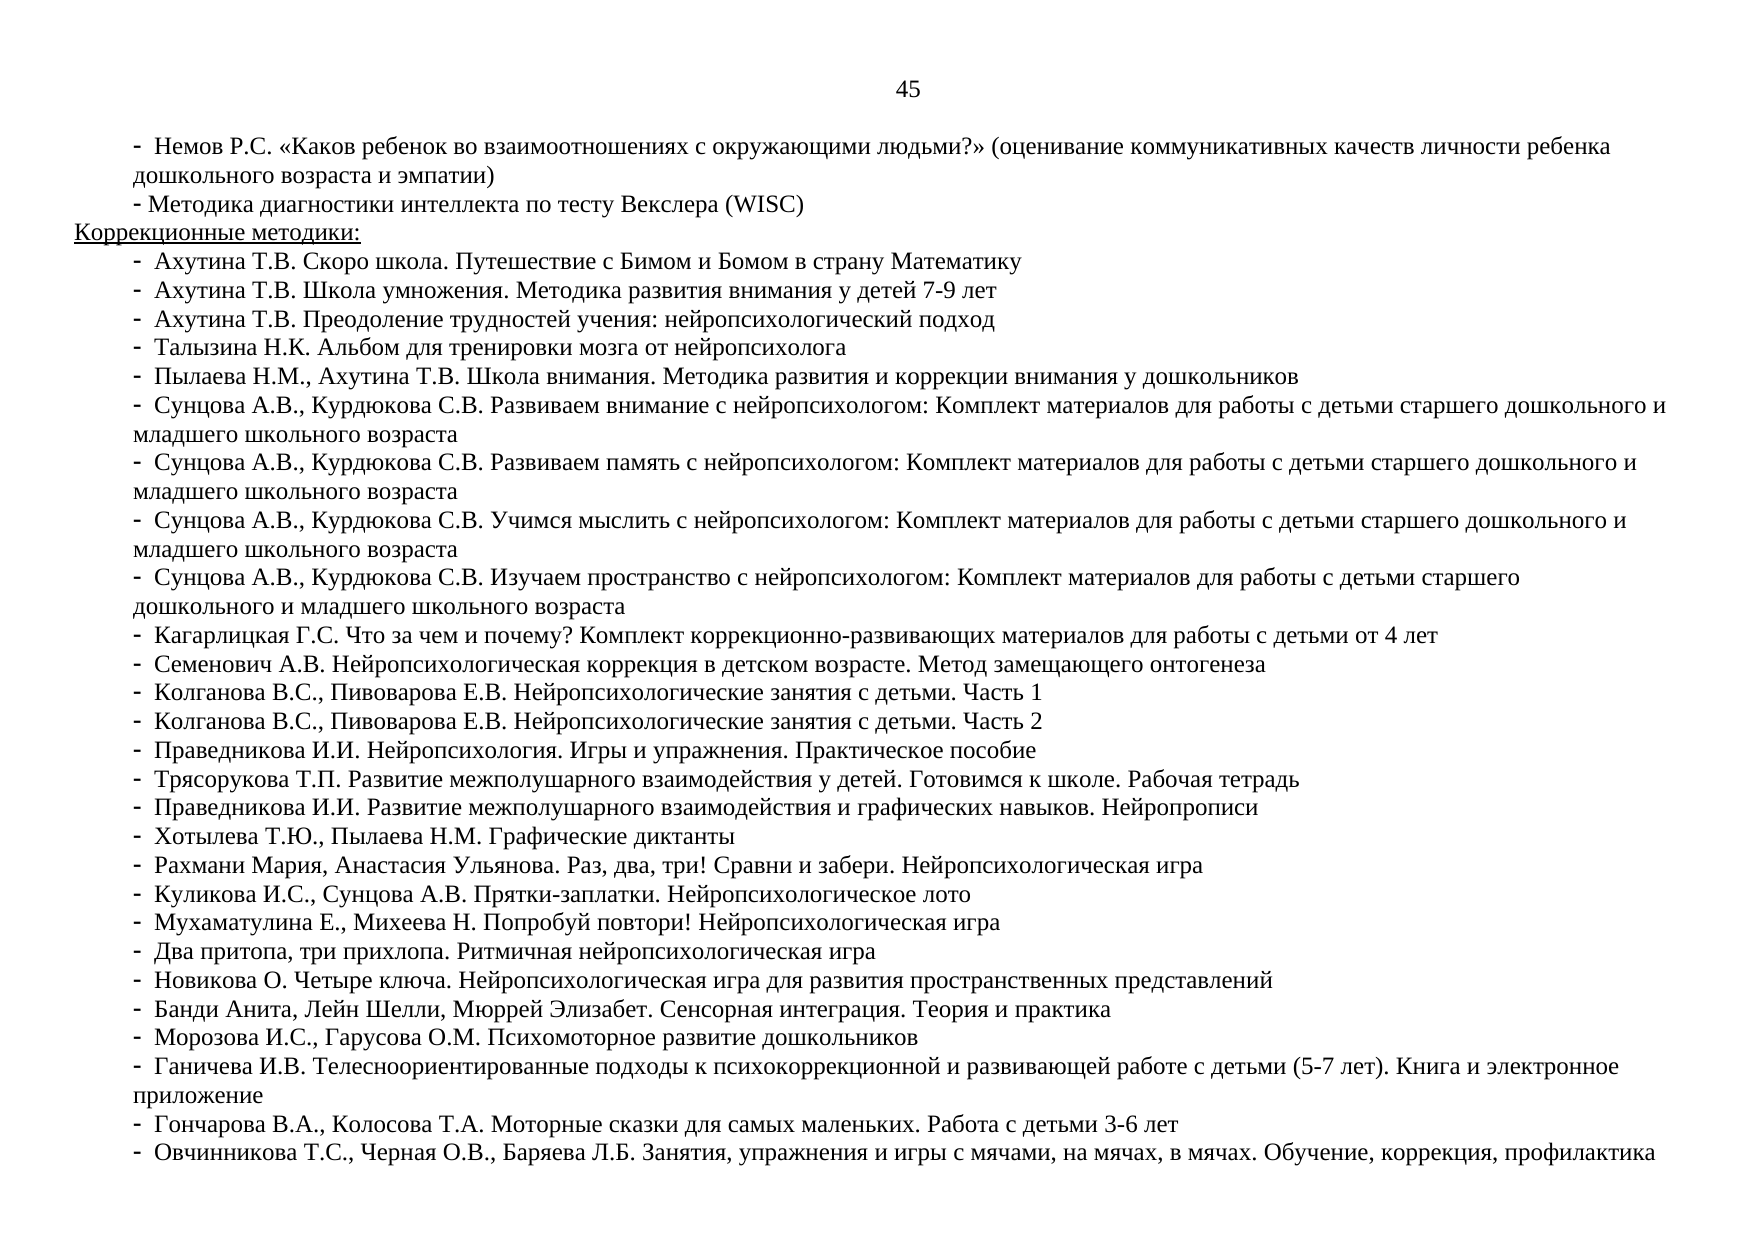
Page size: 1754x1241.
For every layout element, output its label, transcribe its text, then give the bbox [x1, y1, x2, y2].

list Колганова В.С., Пивоварова Е.В. Нейропсихологические занятия с детьми. Часть 2 [133, 706, 1668, 735]
list Сунцова А.В., Курдюкова С.В. Изучаем пространство с нейропсихологом: Комплект материалов для работы с детьми старшего дошкольного и младшего школьного возраста [133, 562, 1668, 620]
list Методика диагностики интеллекта по тесту Векслера (WISC) [133, 189, 1668, 217]
list Банди Анита, Лейн Шелли, Мюррей Элизабет. Сенсорная интеграция. Теория и практика [133, 994, 1668, 1022]
list Сунцова А.В., Курдюкова С.В. Учимся мыслить с нейропсихологом: Комплект материалов для работы с детьми старшего дошкольного и младшего школьного возраста [133, 505, 1668, 562]
list Семенович А.В. Нейропсихологическая коррекция в детском возрасте. Метод замещающего онтогенеза [133, 649, 1668, 677]
list Колганова В.С., Пивоварова Е.В. Нейропсихологические занятия с детьми. Часть 1 [133, 677, 1668, 706]
list Ахутина Т.В. Преодоление трудностей учения: нейропсихологический подход [133, 304, 1668, 332]
list Сунцова А.В., Курдюкова С.В. Развиваем память с нейропсихологом: Комплект материалов для работы с детьми старшего дошкольного и младшего школьного возраста [133, 447, 1668, 505]
list Два притопа, три прихлопа. Ритмичная нейропсихологическая игра [133, 936, 1668, 965]
list Трясорукова Т.П. Развитие межполушарного взаимодействия у детей. Готовимся к школе. Рабочая тетрадь [133, 764, 1668, 792]
list Кагарлицкая Г.С. Что за чем и почему? Комплект коррекционно-развивающих материалов для работы с детьми от 4 лет [133, 620, 1668, 649]
list Сунцова А.В., Курдюкова С.В. Развиваем внимание с нейропсихологом: Комплект материалов для работы с детьми старшего дошкольного и младшего школьного возраста [133, 390, 1668, 447]
list Куликова И.С., Сунцова А.В. Прятки-заплатки. Нейропсихологическое лото [133, 879, 1668, 907]
list Немов Р.С. «Каков ребенок во взаимоотношениях с окружающими людьми?» (оценивание коммуникативных качеств личности ребенка дошкольного возраста и эмпатии) [133, 131, 1668, 189]
list Рахмани Мария, Анастасия Ульянова. Раз, два, три! Сравни и забери. Нейропсихологическая игра [133, 850, 1668, 879]
list Хотылева Т.Ю., Пылаева Н.М. Графические диктанты [133, 821, 1668, 850]
list Морозова И.С., Гарусова О.М. Психомоторное развитие дошкольников [133, 1022, 1668, 1051]
list Ахутина Т.В. Школа умножения. Методика развития внимания у детей 7-9 лет [133, 275, 1668, 304]
list Пылаева Н.М., Ахутина Т.В. Школа внимания. Методика развития и коррекции внимания у дошкольников [133, 361, 1668, 390]
list Талызина Н.К. Альбом для тренировки мозга от нейропсихолога [133, 332, 1668, 361]
list Праведникова И.И. Нейропсихология. Игры и упражнения. Практическое пособие [133, 735, 1668, 764]
list Ганичева И.В. Телесноориентированные подходы к психокоррекционной и развивающей работе с детьми (5-7 лет). Книга и электронное приложение [133, 1051, 1668, 1109]
list Праведникова И.И. Развитие межполушарного взаимодействия и графических навыков. Нейропрописи [133, 792, 1668, 821]
list Мухаматулина Е., Михеева Н. Попробуй повтори! Нейропсихологическая игра [133, 907, 1668, 936]
text Коррекционные методики: [74, 217, 1668, 246]
list Гончарова В.А., Колосова Т.А. Моторные сказки для самых маленьких. Работа с детьми 3-6 лет [133, 1109, 1668, 1137]
list Ахутина Т.В. Скоро школа. Путешествие с Бимом и Бомом в страну Математику [133, 246, 1668, 275]
list Новикова О. Четыре ключа. Нейропсихологическая игра для развития пространственных представлений [133, 965, 1668, 994]
list Овчинникова Т.С., Черная О.В., Баряева Л.Б. Занятия, упражнения и игры с мячами, на мячах, в мячах. Обучение, коррекция, профилактика [133, 1137, 1668, 1166]
